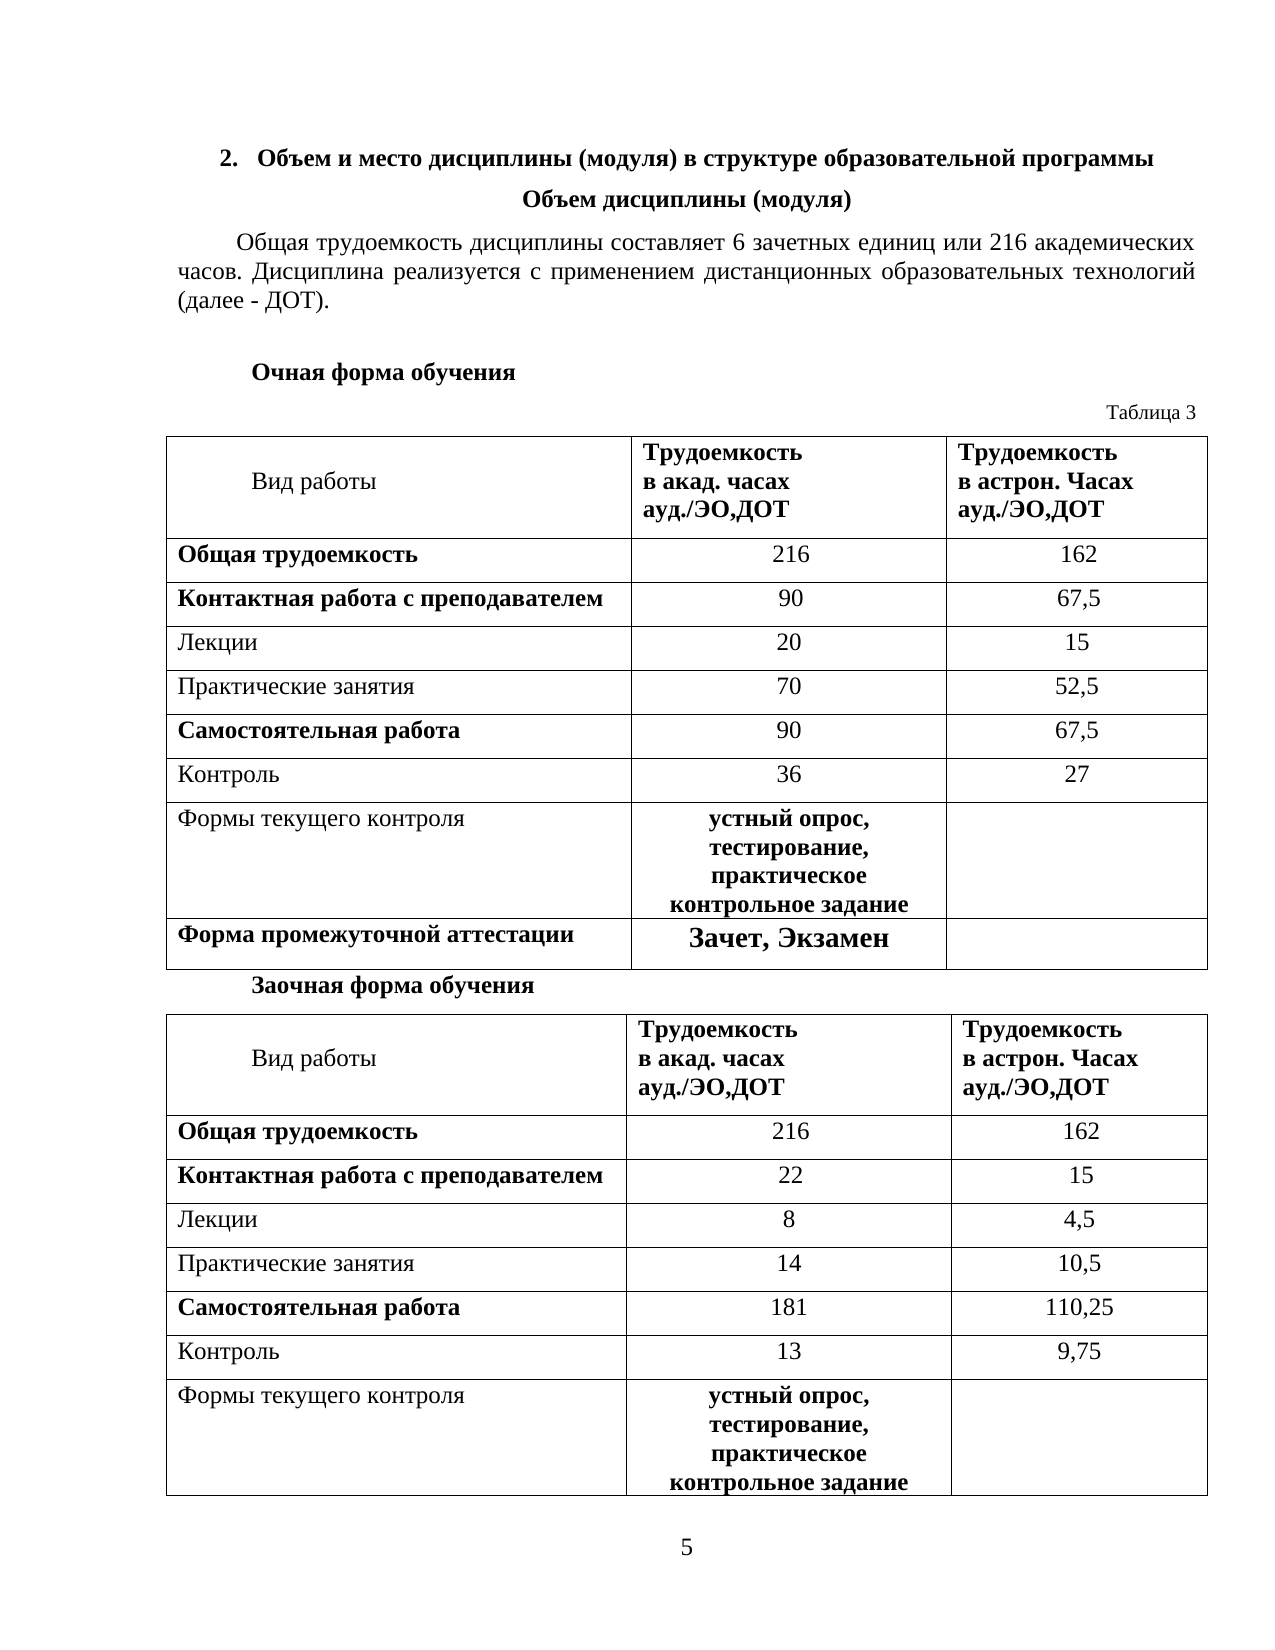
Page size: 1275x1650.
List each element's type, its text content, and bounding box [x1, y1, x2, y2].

table_cell Формы текущего контроля [167, 803, 631, 918]
table_cell 15 [947, 627, 1207, 670]
table_cell 22 [627, 1160, 951, 1203]
table_cell 20 [632, 627, 946, 670]
table_cell [952, 1380, 1207, 1495]
table_cell Форма промежуточной аттестации [167, 919, 631, 969]
table_cell 10,5 [952, 1248, 1207, 1291]
table_header Вид работы [167, 437, 631, 538]
table_cell Контроль [167, 759, 631, 802]
table_header Трудоемкость в астрон. Часах ауд./ЭО,ДОТ [947, 437, 1207, 538]
table_cell 15 [952, 1160, 1207, 1203]
table_cell Практические занятия [167, 671, 631, 714]
table_cell Контроль [167, 1336, 626, 1379]
table_header Трудоемкость в акад. часах ауд./ЭО,ДОТ [632, 437, 946, 538]
text Таблица 3 [177, 400, 1196, 424]
table_cell 90 [632, 583, 946, 626]
table_cell 70 [632, 671, 946, 714]
table_cell Самостоятельная работа [167, 715, 631, 758]
table_cell 27 [947, 759, 1207, 802]
table_cell 8 [627, 1204, 951, 1247]
table_cell 67,5 [947, 715, 1207, 758]
table_cell 90 [632, 715, 946, 758]
table_cell 181 [627, 1292, 951, 1335]
table_cell Контактная работа с преподавателем [167, 1160, 626, 1203]
table_cell устный опрос, тестирование, практическое контрольное задание [627, 1380, 951, 1495]
table_header Трудоемкость в астрон. Часах ауд./ЭО,ДОТ [952, 1015, 1207, 1115]
table_cell Контактная работа с преподавателем [167, 583, 631, 626]
table_cell 110,25 [952, 1292, 1207, 1335]
table_cell 36 [632, 759, 946, 802]
table_cell 14 [627, 1248, 951, 1291]
table_cell Практические занятия [167, 1248, 626, 1291]
table_cell 4,5 [952, 1204, 1207, 1247]
table_cell Лекции [167, 1204, 626, 1247]
text Объем дисциплины (модуля) [177, 184, 1196, 213]
table_cell Самостоятельная работа [167, 1292, 626, 1335]
subtitle Объем и место дисциплины (модуля) в структуре образовательной программы [177, 143, 1196, 172]
table_cell 9,75 [952, 1336, 1207, 1379]
table_cell 52,5 [947, 671, 1207, 714]
table_cell 216 [632, 539, 946, 582]
text Общая трудоемкость дисциплины составляет 6 зачетных единиц или 216 академических часов. Дисциплина реализуется с применением дистанционных образовательных технологий (далее - ДОТ). [177, 227, 1196, 314]
table_header Трудоемкость в акад. часах ауд./ЭО,ДОТ [627, 1015, 951, 1115]
table_cell [947, 803, 1207, 918]
table_cell Общая трудоемкость [167, 1116, 626, 1159]
text Заочная форма обучения [177, 970, 1196, 999]
table_cell 162 [947, 539, 1207, 582]
table_cell Формы текущего контроля [167, 1380, 626, 1495]
table_cell Общая трудоемкость [167, 539, 631, 582]
table_cell Лекции [167, 627, 631, 670]
table_cell 13 [627, 1336, 951, 1379]
table_header Вид работы [167, 1015, 626, 1115]
table_cell Зачет, Экзамен [632, 919, 946, 969]
text Очная форма обучения [177, 357, 1196, 386]
table_cell 216 [627, 1116, 951, 1159]
table_cell устный опрос, тестирование, практическое контрольное задание [632, 803, 946, 918]
table_cell [947, 919, 1207, 969]
table_cell 67,5 [947, 583, 1207, 626]
table_cell 162 [952, 1116, 1207, 1159]
